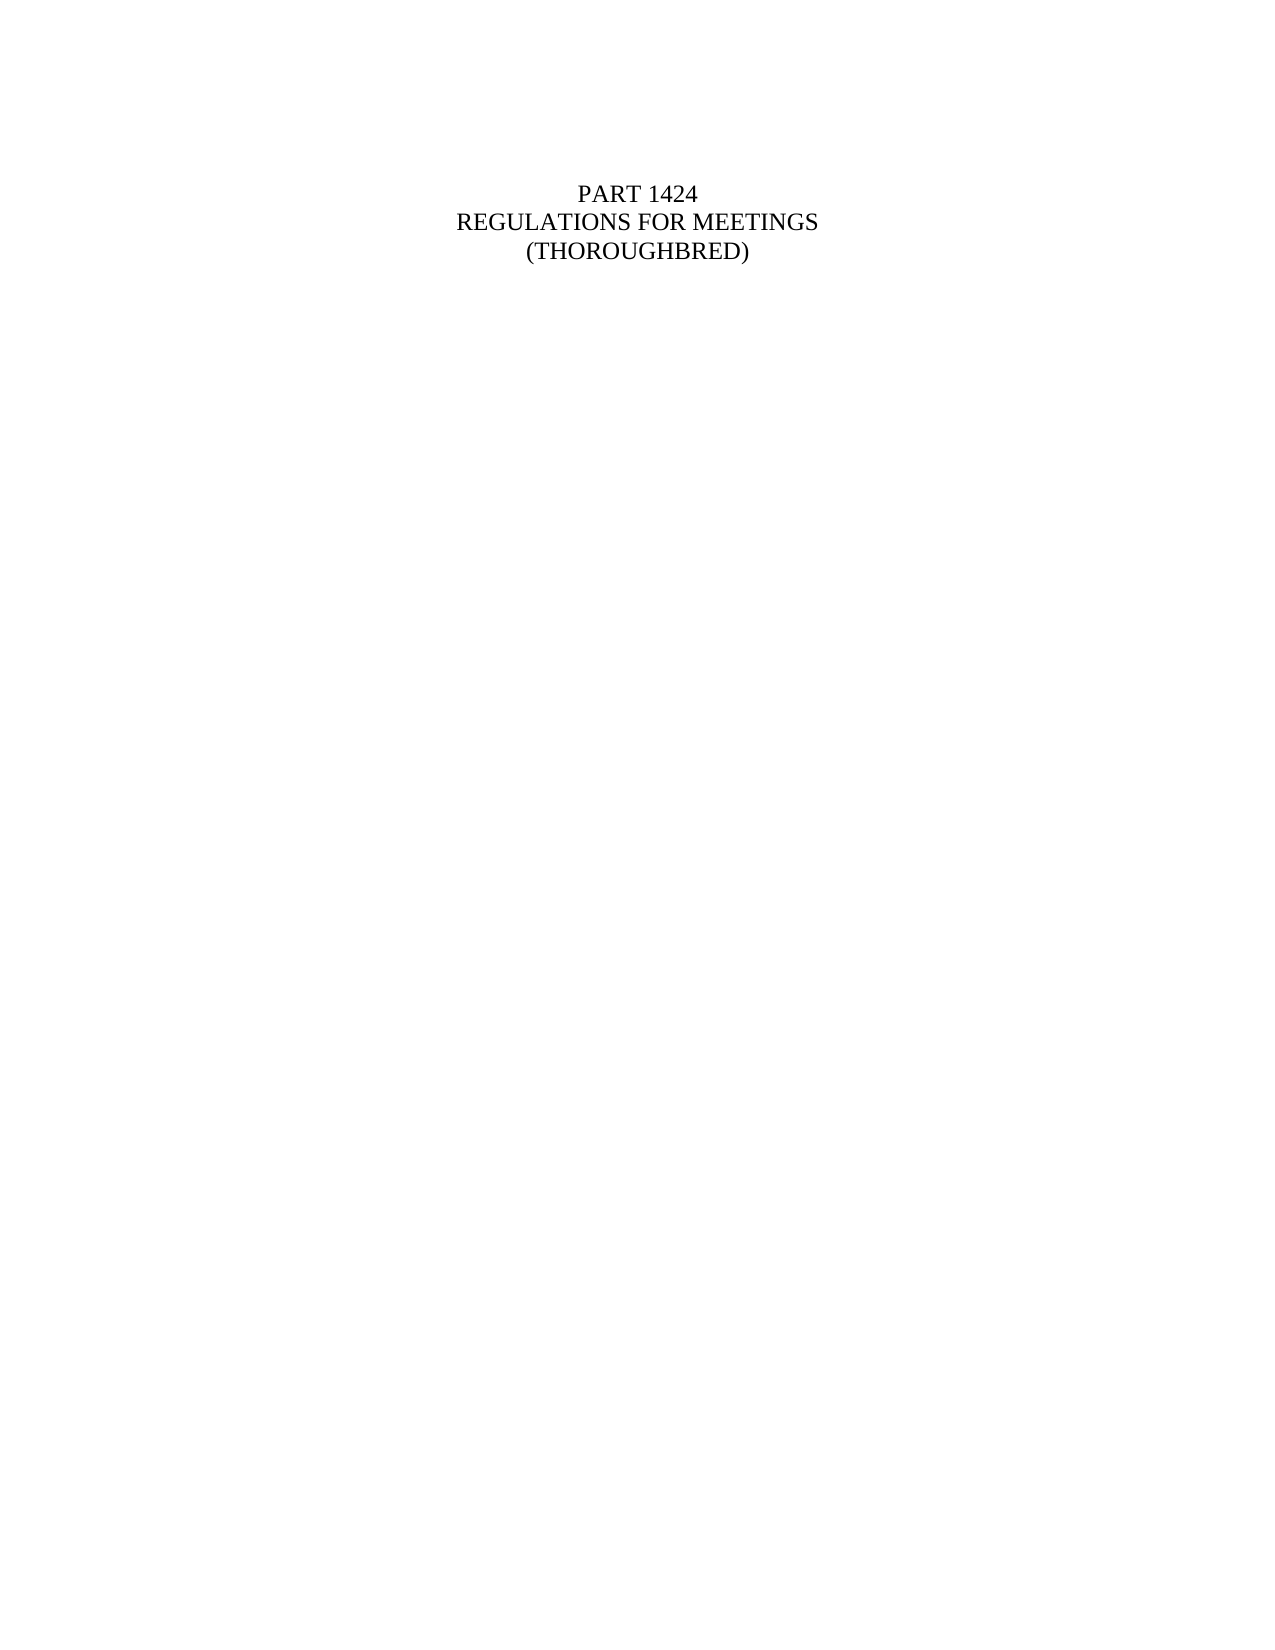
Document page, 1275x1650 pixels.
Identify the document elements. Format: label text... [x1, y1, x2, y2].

text REGULATIONS FOR MEETINGS [150, 207, 1125, 236]
text PART 1424 [150, 179, 1125, 207]
text (THOROUGHBRED) [150, 236, 1125, 265]
